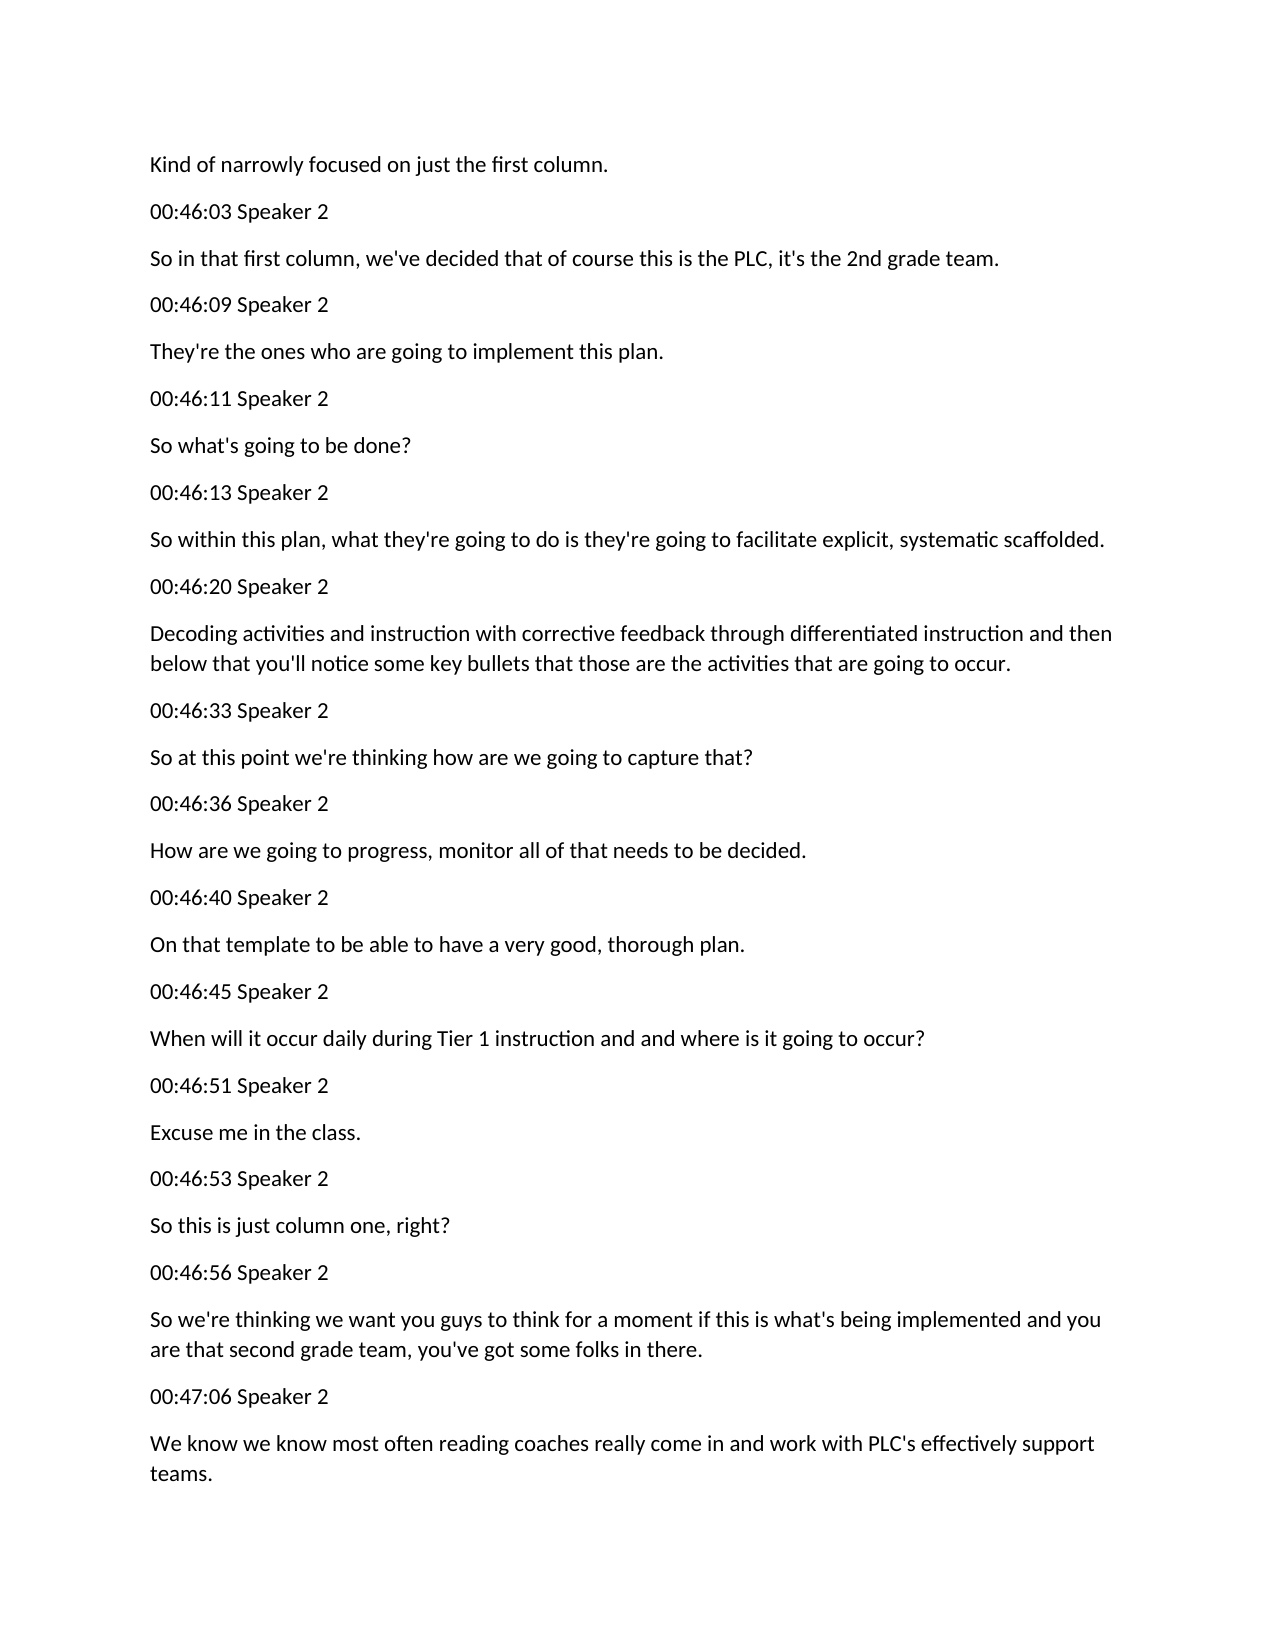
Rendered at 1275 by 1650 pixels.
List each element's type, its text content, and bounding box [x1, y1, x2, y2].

text 00:46:36 Speaker 2 [150, 789, 1125, 818]
text 00:46:40 Speaker 2 [150, 883, 1125, 911]
text So this is just column one, right? [150, 1211, 1125, 1239]
text So at this point we're thinking how are we going to capture that? [150, 743, 1125, 771]
text How are we going to progress, monitor all of that needs to be decided. [150, 836, 1125, 864]
text 00:47:06 Speaker 2 [150, 1382, 1125, 1410]
text Kind of narrowly focused on just the first column. [150, 150, 1125, 178]
text Excuse me in the class. [150, 1118, 1125, 1146]
text 00:46:11 Speaker 2 [150, 384, 1125, 412]
text 00:46:56 Speaker 2 [150, 1258, 1125, 1286]
text 00:46:45 Speaker 2 [150, 977, 1125, 1005]
text On that template to be able to have a very good, thorough plan. [150, 930, 1125, 958]
text When will it occur daily during Tier 1 instruction and and where is it going to occur? [150, 1024, 1125, 1052]
text 00:46:53 Speaker 2 [150, 1164, 1125, 1193]
text 00:46:33 Speaker 2 [150, 696, 1125, 724]
text They're the ones who are going to implement this plan. [150, 337, 1125, 366]
text So in that first column, we've decided that of course this is the PLC, it's the 2nd grade team. [150, 244, 1125, 272]
text So what's going to be done? [150, 431, 1125, 459]
text We know we know most often reading coaches really come in and work with PLC's effectively support teams. [150, 1429, 1125, 1487]
text 00:46:51 Speaker 2 [150, 1071, 1125, 1099]
text 00:46:03 Speaker 2 [150, 197, 1125, 225]
text 00:46:09 Speaker 2 [150, 291, 1125, 319]
text 00:46:20 Speaker 2 [150, 572, 1125, 600]
text So within this plan, what they're going to do is they're going to facilitate explicit, systematic scaffolded. [150, 525, 1125, 553]
text 00:46:13 Speaker 2 [150, 478, 1125, 506]
text So we're thinking we want you guys to think for a moment if this is what's being implemented and you are that second grade team, you've got some folks in there. [150, 1305, 1125, 1363]
text Decoding activities and instruction with corrective feedback through differentiated instruction and then below that you'll notice some key bullets that those are the activities that are going to occur. [150, 619, 1125, 677]
